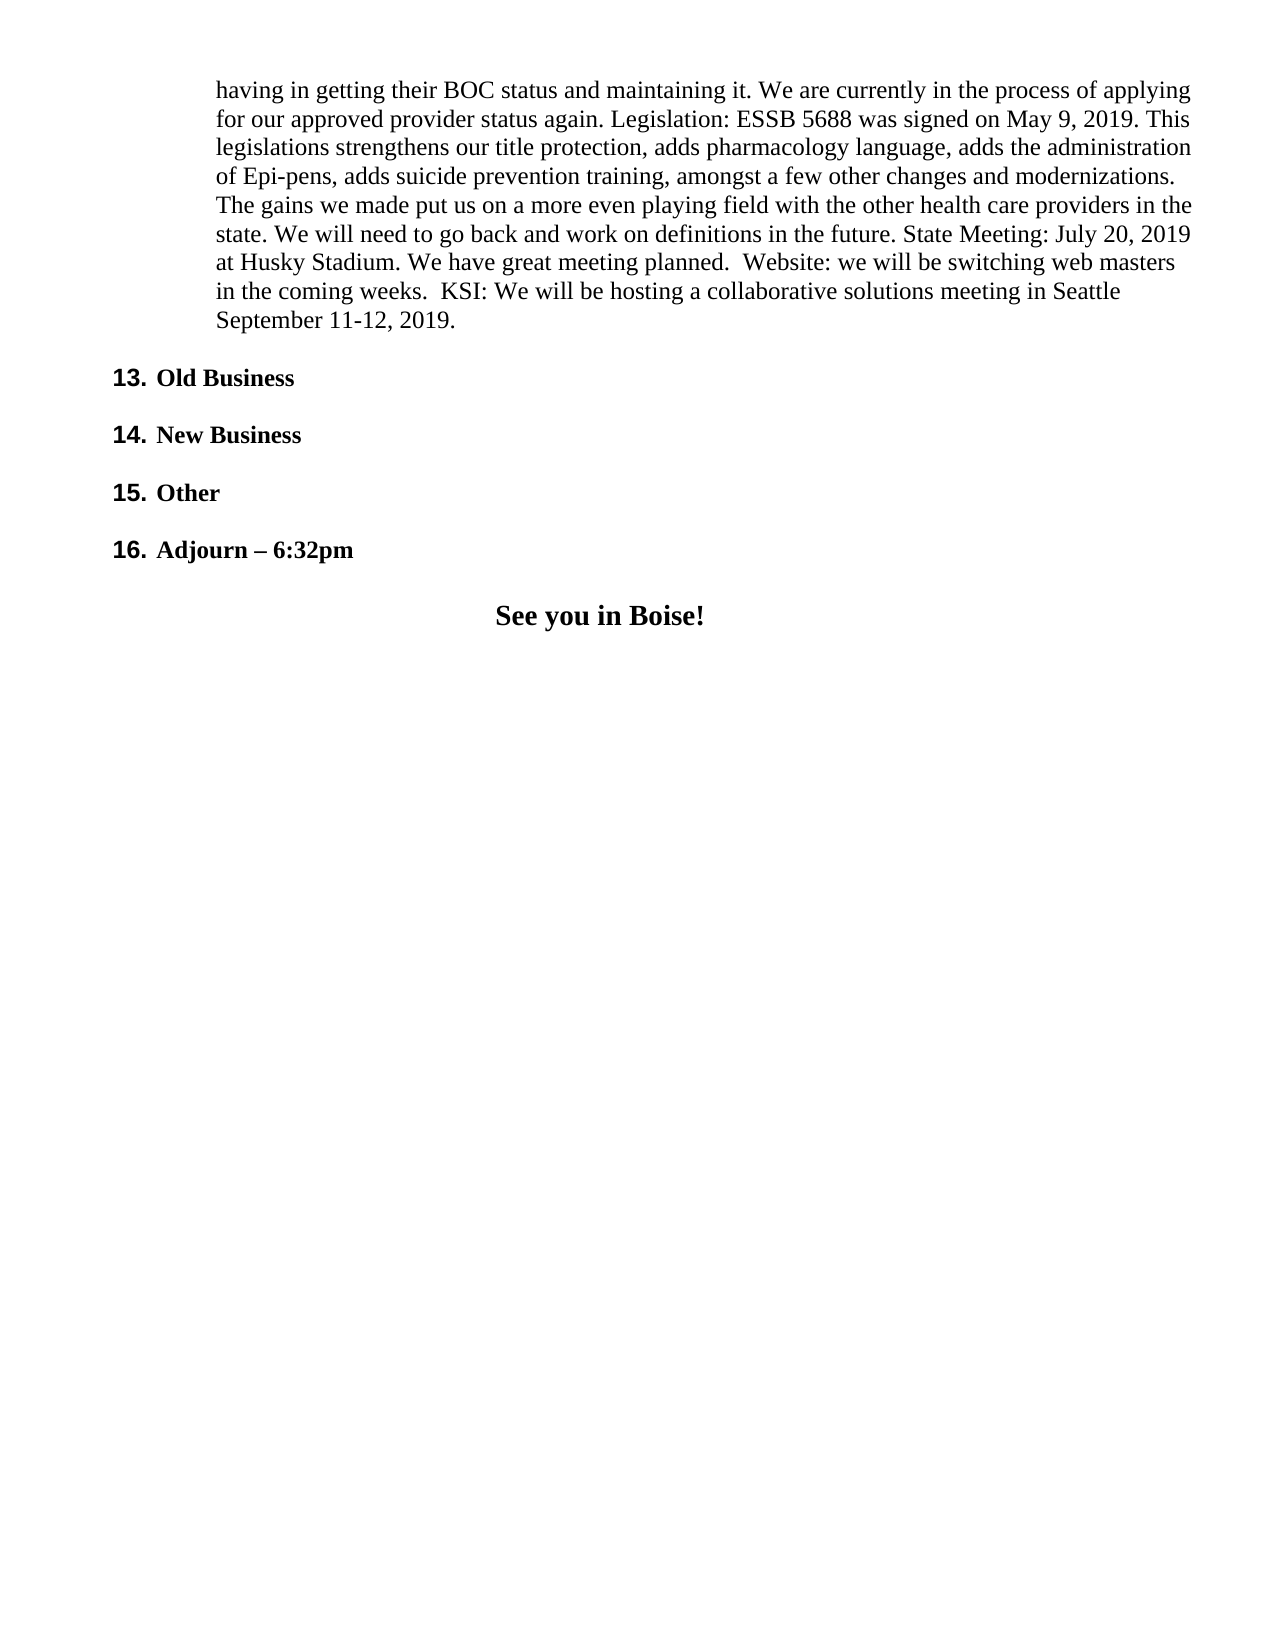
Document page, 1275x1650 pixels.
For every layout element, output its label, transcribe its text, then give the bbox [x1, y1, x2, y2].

list Old Business [112, 362, 1200, 391]
list New Business [112, 420, 1200, 449]
text See you in Boise! [0, 598, 1200, 631]
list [178, 75, 1200, 334]
list Other [112, 478, 1200, 507]
list Adjourn – 6:32pm [112, 535, 1200, 564]
